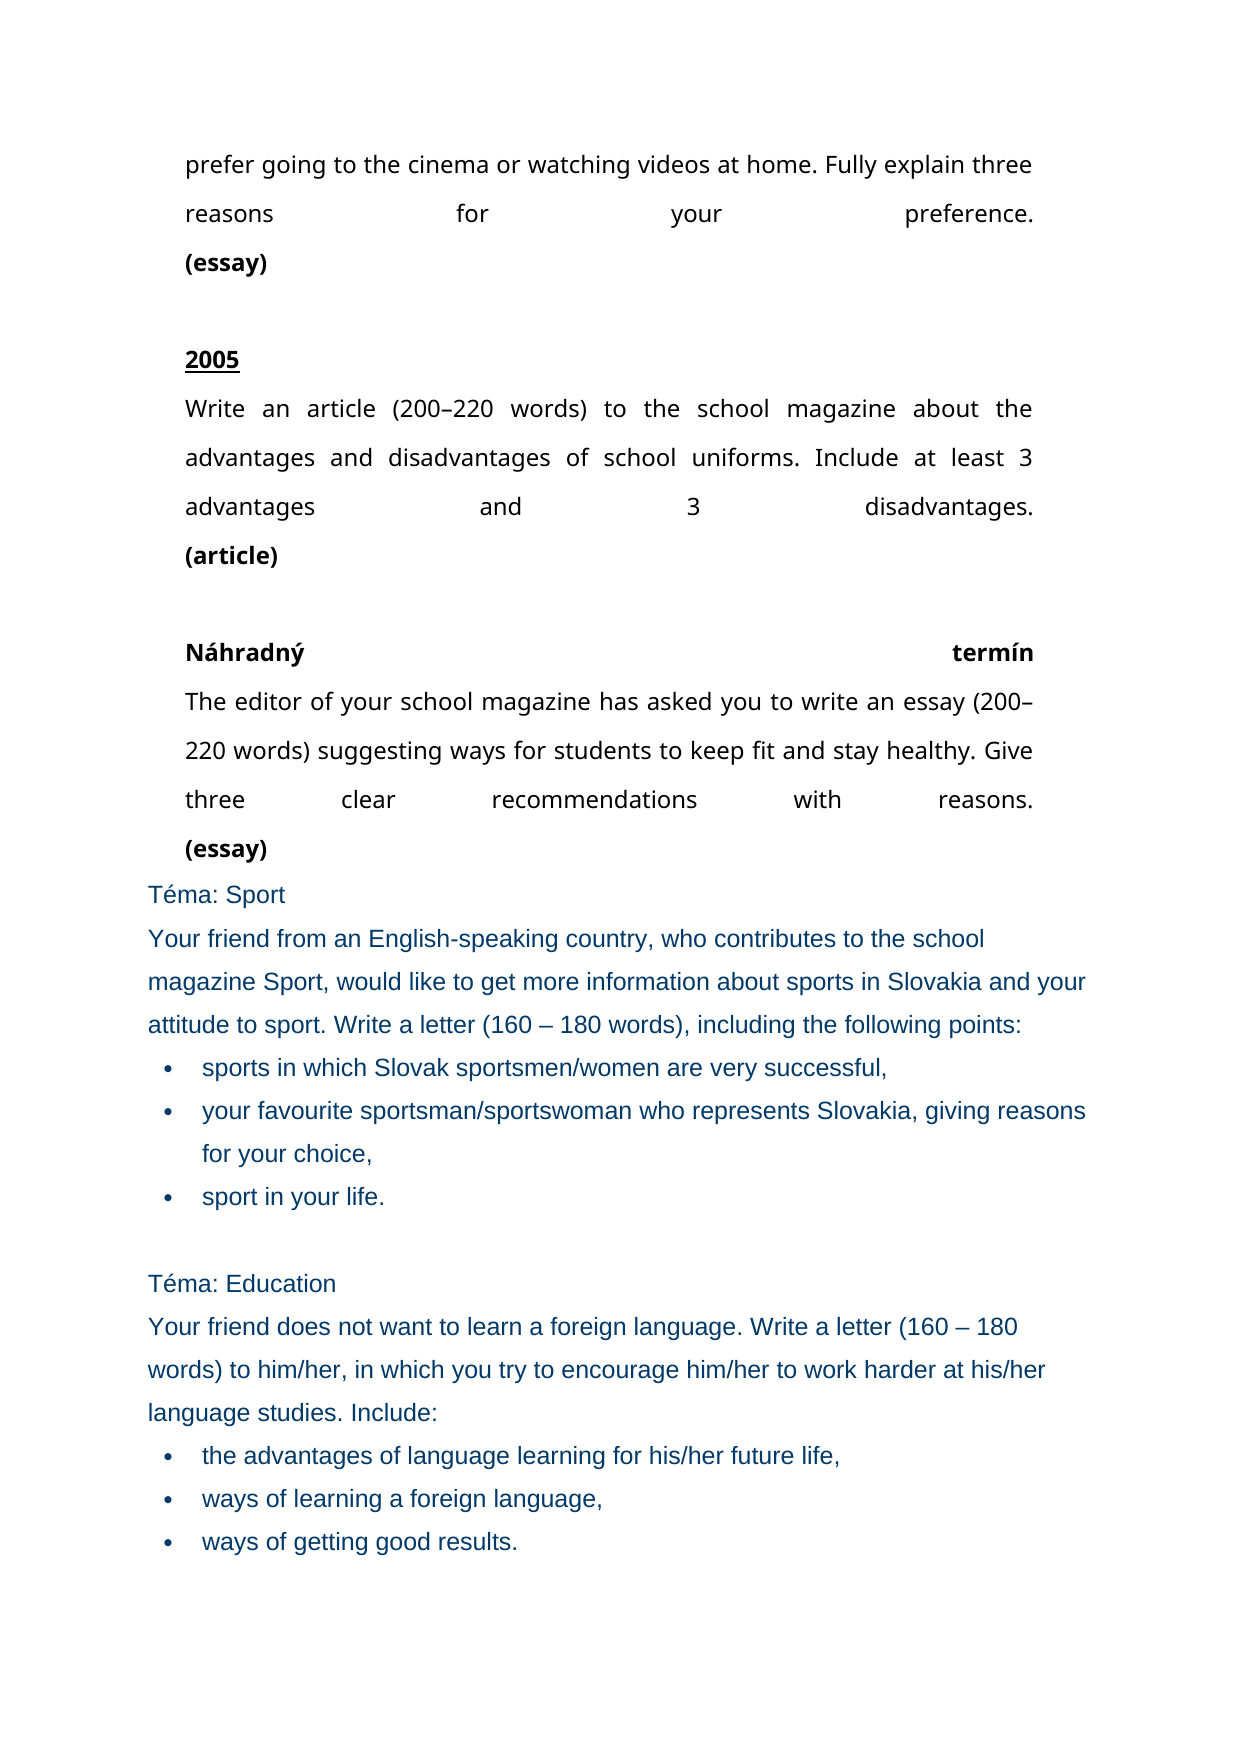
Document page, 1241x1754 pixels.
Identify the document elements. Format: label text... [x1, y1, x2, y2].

list your favourite sportsman/sportswoman who represents Slovakia, giving reasons for your choice, [164, 1096, 1093, 1168]
list sports in which Slovak sportsmen/women are very successful, [164, 1053, 1093, 1082]
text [148, 148, 1034, 864]
list ways of learning a foreign language, [164, 1484, 1093, 1513]
list sport in your life. [164, 1182, 1093, 1211]
list the advantages of language learning for his/her future life, [164, 1441, 1093, 1470]
text Téma: Education Your friend does not want to learn a foreign language. Write a letter (160 – 180 words) to him/her, in which you try to encourage him/her to work harder at his/her language studies. Include: [148, 1268, 1093, 1427]
list ways of getting good results. [164, 1527, 1093, 1556]
text Téma: Sport Your friend from an English-speaking country, who contributes to the school magazine Sport, would like to get more information about sports in Slovakia and your attitude to sport. Write a letter (160 – 180 words), including the following points: [148, 880, 1093, 1038]
